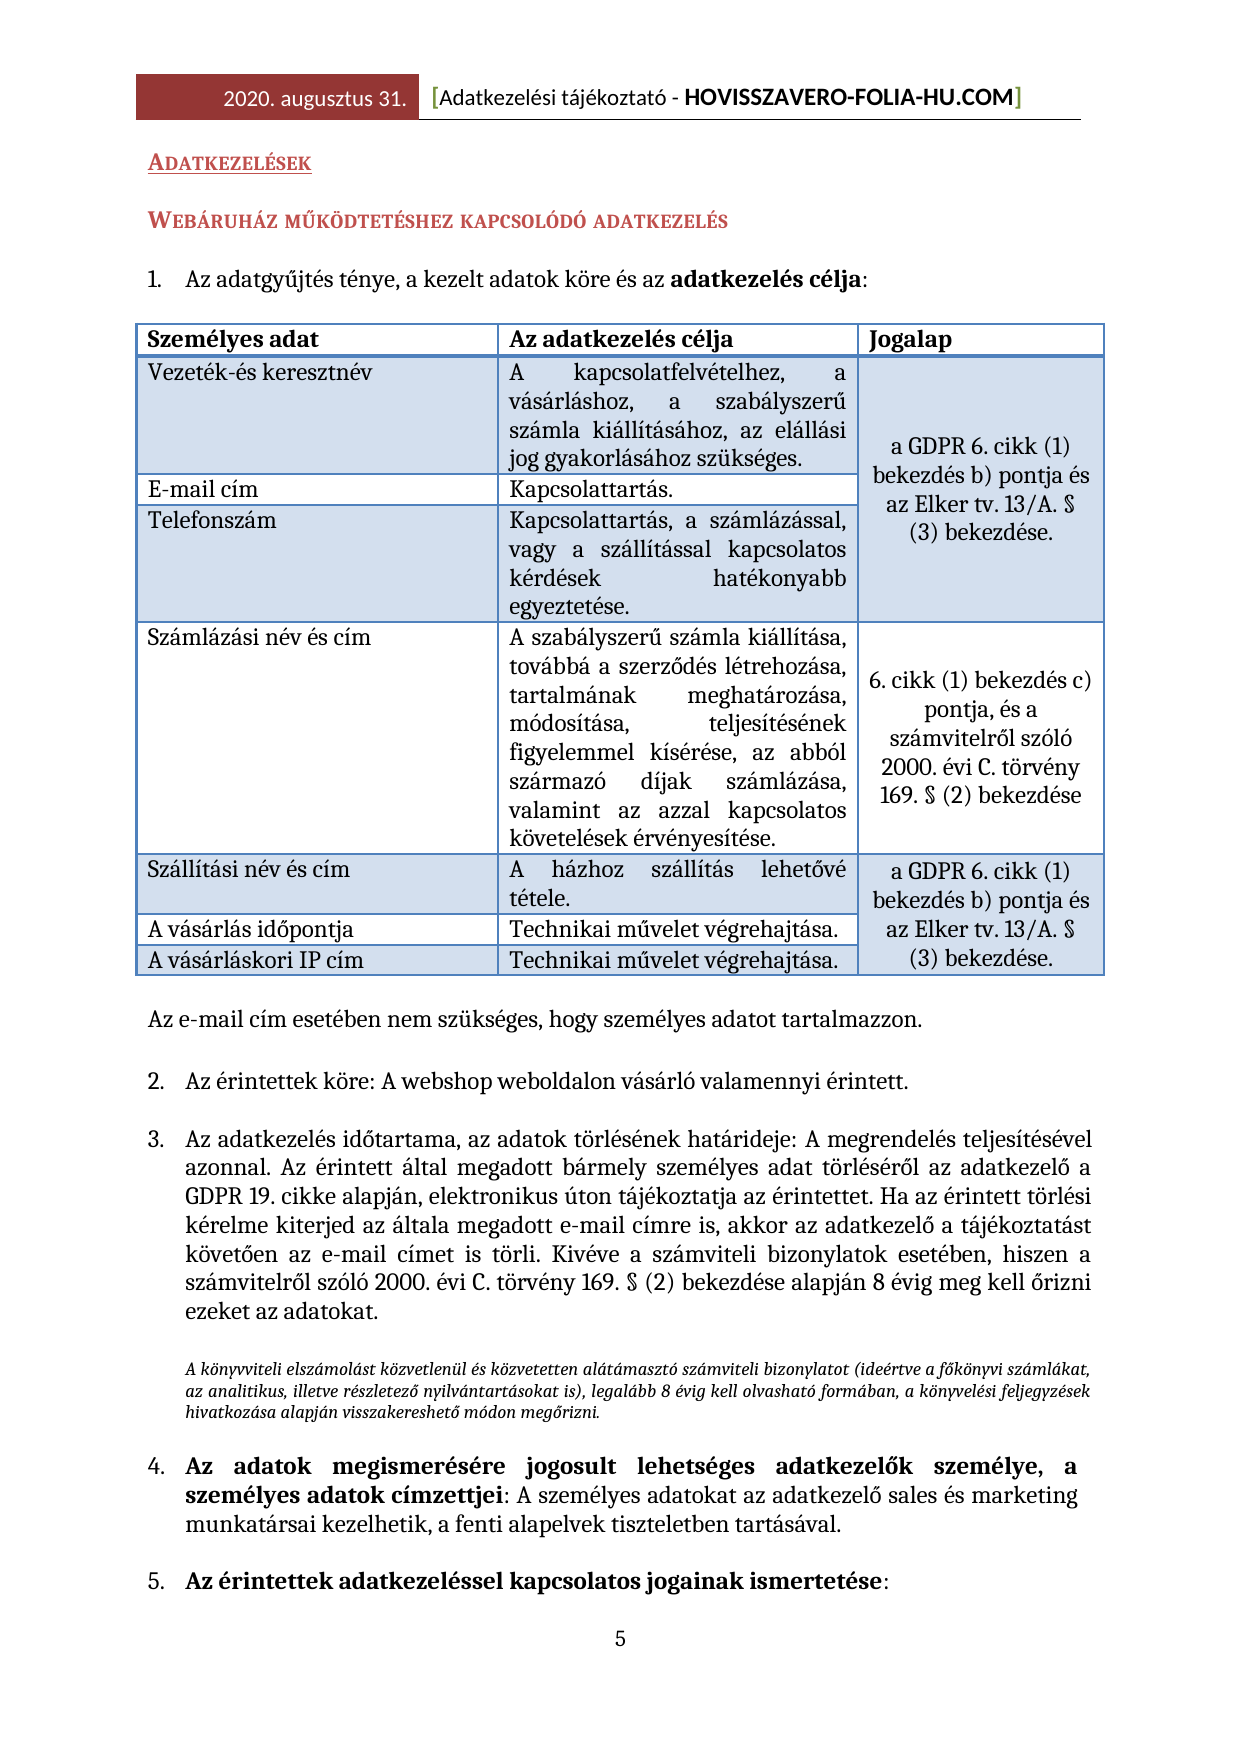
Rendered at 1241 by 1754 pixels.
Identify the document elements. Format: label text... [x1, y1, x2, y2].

table_cell a GDPR 6. cikk (1) bekezdés b) pontja és az Elker tv. 13/A. § (3) bekezdése. [859, 358, 1103, 621]
table_cell A kapcsolatfelvételhez, a vásárláshoz, a szabályszerű számla kiállításához, az elállási jog gyakorlásához szükséges. [499, 358, 857, 473]
list Az adatkezelés időtartama, az adatok törlésének határideje: A megrendelés teljesítésével azonnal. Az érintett által megadott bármely személyes adat törléséről az adatkezelő a GDPR 19. cikke alapján, elektronikus úton tájékoztatja az érintettet. Ha az érintett törlési kérelme kiterjed az általa megadott e-mail címre is, akkor az adatkezelő a tájékoztatást követően az e-mail címet is törli. Kivéve a számviteli bizonylatok esetében, hiszen a számvitelről szóló 2000. évi C. törvény 169. § (2) bekezdése alapján 8 évig meg kell őrizni ezeket az adatokat. [148, 1124, 1093, 1326]
table_cell A vásárlás időpontja [138, 915, 497, 943]
list Az adatok megismerésére jogosult lehetséges adatkezelők személye, a személyes adatok címzettjei: A személyes adatokat az adatkezelő sales és marketing munkatársai kezelhetik, a fenti alapelvek tiszteletben tartásával. [148, 1452, 1078, 1538]
table_cell Technikai művelet végrehajtása. [499, 946, 857, 974]
table_cell Vezeték-és keresztnév [138, 358, 497, 473]
table_cell a GDPR 6. cikk (1) bekezdés b) pontja és az Elker tv. 13/A. § (3) bekezdése. [859, 855, 1103, 974]
table_cell A szabályszerű számla kiállítása, továbbá a szerződés létrehozása, tartalmának meghatározása, módosítása, teljesítésének figyelemmel kísérése, az abból származó díjak számlázása, valamint az azzal kapcsolatos követelések érvényesítése. [499, 623, 857, 853]
table_header Az adatkezelés célja [499, 325, 857, 353]
table_cell A vásárláskori IP cím [138, 946, 497, 974]
text Adatkezelések [148, 148, 1093, 177]
table_cell Számlázási név és cím [138, 623, 497, 853]
list Az adatgyűjtés ténye, a kezelt adatok köre és az adatkezelés célja: [148, 265, 1093, 294]
table_header Jogalap [859, 325, 1103, 353]
table_cell Kapcsolattartás. [499, 475, 857, 504]
table_header Személyes adat [138, 325, 497, 353]
table_cell A házhoz szállítás lehetővé tétele. [499, 855, 857, 913]
table_cell Telefonszám [138, 506, 497, 621]
table_cell Szállítási név és cím [138, 855, 497, 913]
table_cell Technikai művelet végrehajtása. [499, 915, 857, 943]
table_cell E-mail cím [138, 475, 497, 504]
list Az érintettek köre: A webshop weboldalon vásárló valamennyi érintett. [148, 1067, 1093, 1096]
list Az érintettek adatkezeléssel kapcsolatos jogainak ismertetése: [148, 1567, 1093, 1596]
table_cell 6. cikk (1) bekezdés c) pontja, és a számvitelről szóló 2000. évi C. törvény 169. § (2) bekezdése [859, 623, 1103, 853]
table_cell Kapcsolattartás, a számlázással, vagy a szállítással kapcsolatos kérdések hatékonyabb egyeztetése. [499, 506, 857, 621]
text Webáruház működtetéshez kapcsolódó adatkezelés [148, 206, 1093, 234]
list A könyvviteli elszámolást közvetlenül és közvetetten alátámasztó számviteli bizonylatot (ideértve a főkönyvi számlákat, az analitikus, illetve részletező nyilvántartásokat is), legalább 8 évig kell olvasható formában, a könyvelési feljegyzések hivatkozása alapján visszakereshető módon megőrizni. [185, 1359, 1093, 1423]
text Az e-mail cím esetében nem szükséges, hogy személyes adatot tartalmazzon. [148, 1005, 1093, 1034]
